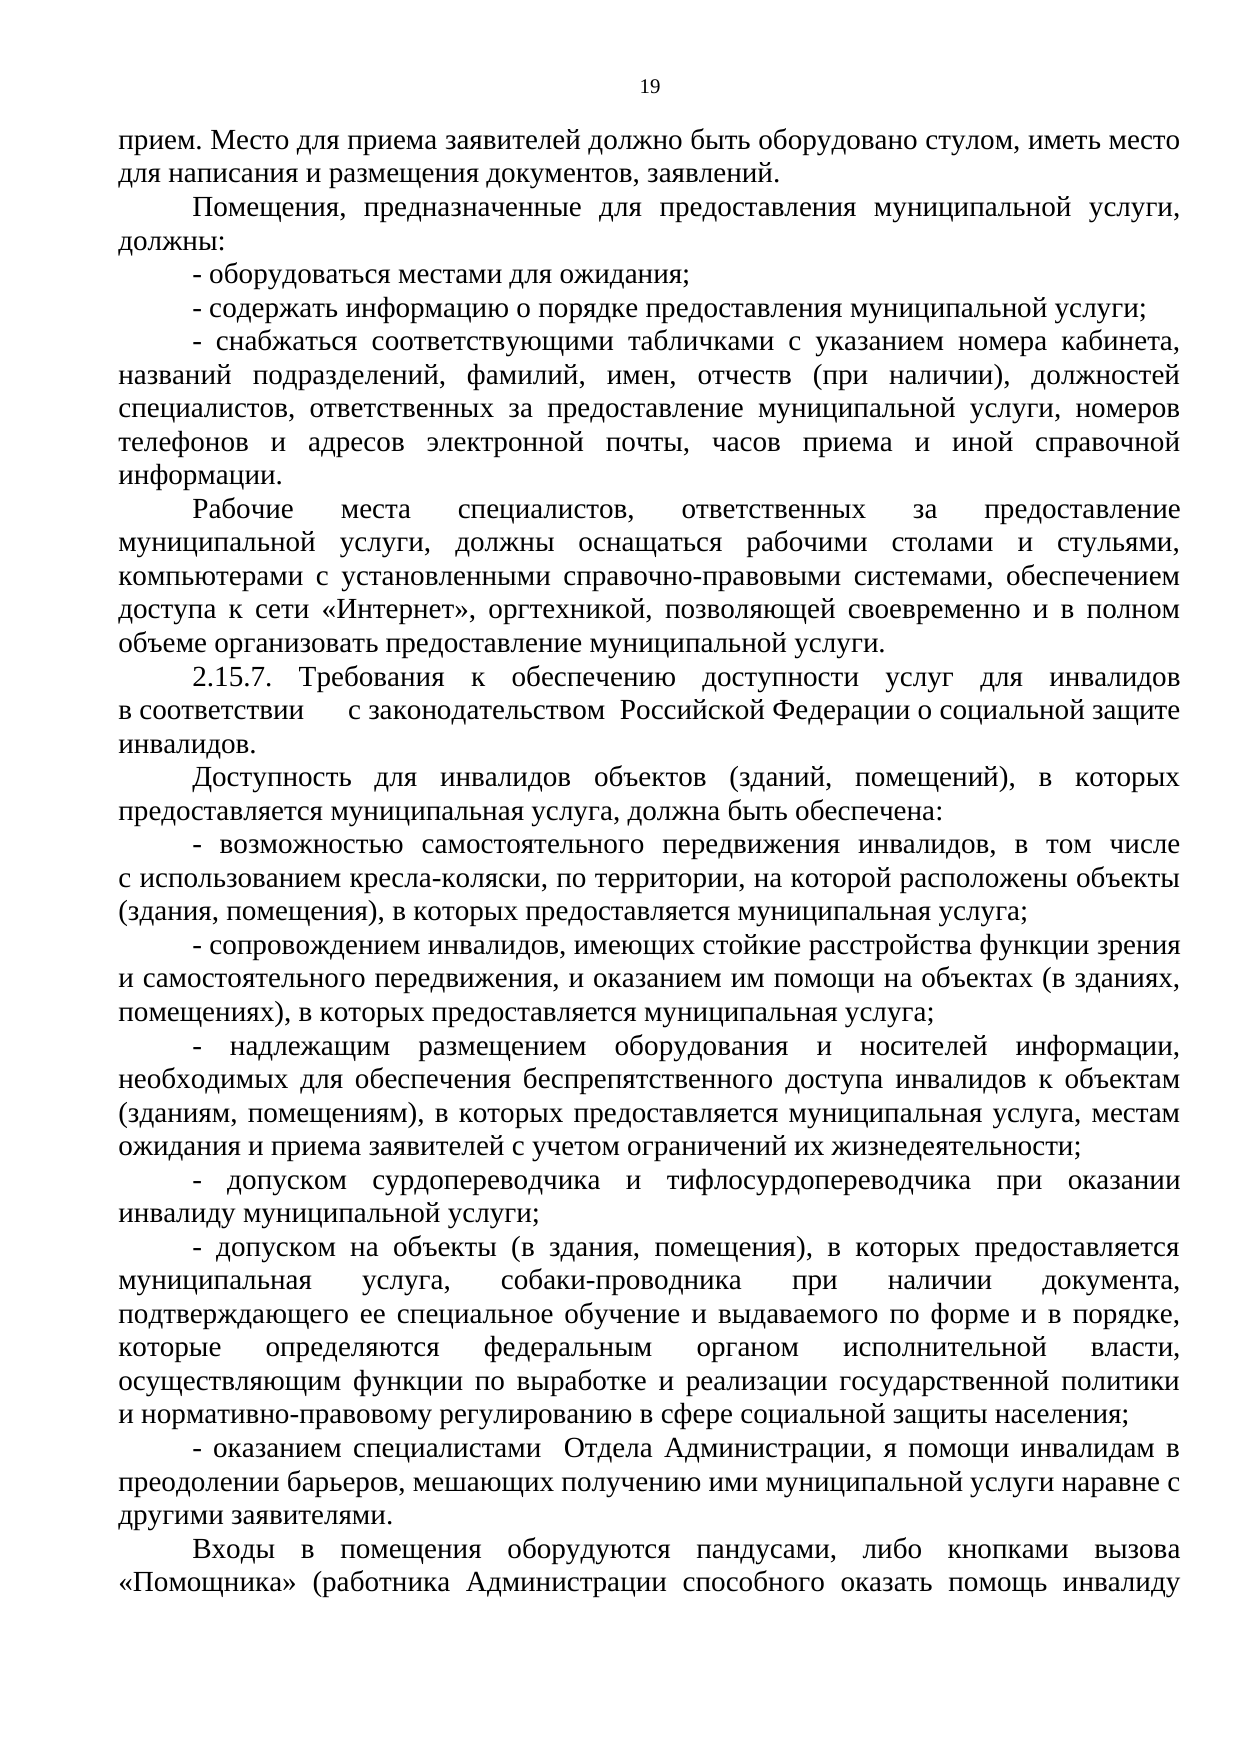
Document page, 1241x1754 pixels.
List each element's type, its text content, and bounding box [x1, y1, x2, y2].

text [118, 1531, 1181, 1598]
text - сопровождением инвалидов, имеющих стойкие расстройства функции зрения и самостоятельного передвижения, и оказанием им помощи на объектах (в зданиях, помещениях), в которых предоставляется муниципальная услуга; [118, 927, 1181, 1028]
text Доступность для инвалидов объектов (зданий, помещений), в которых предоставляется муниципальная услуга, должна быть обеспечена: [118, 759, 1181, 826]
text - содержать информацию о порядке предоставления муниципальной услуги; [118, 290, 1181, 323]
text - допуском на объекты (в здания, помещения), в которых предоставляется муниципальная услуга, собаки-проводника при наличии документа, подтверждающего ее специальное обучение и выдаваемого по форме и в порядке, которые определяются федеральным органом исполнительной власти, осуществляющим функции по выработке и реализации государственной политики и нормативно-правовому регулированию в сфере социальной защиты населения; [118, 1229, 1181, 1430]
text - возможностью самостоятельного передвижения инвалидов, в том числе с использованием кресла-коляски, по территории, на которой расположены объекты (здания, помещения), в которых предоставляется муниципальная услуга; [118, 826, 1181, 927]
text - снабжаться соответствующими табличками с указанием номера кабинета, названий подразделений, фамилий, имен, отчеств (при наличии), должностей специалистов, ответственных за предоставление муниципальной услуги, номеров телефонов и адресов электронной почты, часов приема и иной справочной информации. [118, 323, 1181, 491]
text - надлежащим размещением оборудования и носителей информации, необходимых для обеспечения беспрепятственного доступа инвалидов к объектам (зданиям, помещениям), в которых предоставляется муниципальная услуга, местам ожидания и приема заявителей с учетом ограничений их жизнедеятельности; [118, 1028, 1181, 1162]
text Рабочие места специалистов, ответственных за предоставление муниципальной услуги, должны оснащаться рабочими столами и стульями, компьютерами с установленными справочно-правовыми системами, обеспечением доступа к сети «Интернет», оргтехникой, позволяющей своевременно и в полном объеме организовать предоставление муниципальной услуги. [118, 491, 1181, 659]
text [118, 122, 1181, 189]
text 2.15.7. Требования к обеспечению доступности услуг для инвалидов в соответствии с законодательством Российской Федерации о социальной защите инвалидов. [118, 659, 1181, 759]
text - оказанием специалистами Отдела Администрации, я помощи инвалидам в преодолении барьеров, мешающих получению ими муниципальной услуги наравне с другими заявителями. [118, 1430, 1181, 1531]
text - оборудоваться местами для ожидания; [118, 256, 1181, 290]
text - допуском сурдопереводчика и тифлосурдопереводчика при оказании инвалиду муниципальной услуги; [118, 1162, 1181, 1229]
text Помещения, предназначенные для предоставления муниципальной услуги, должны: [118, 189, 1181, 256]
